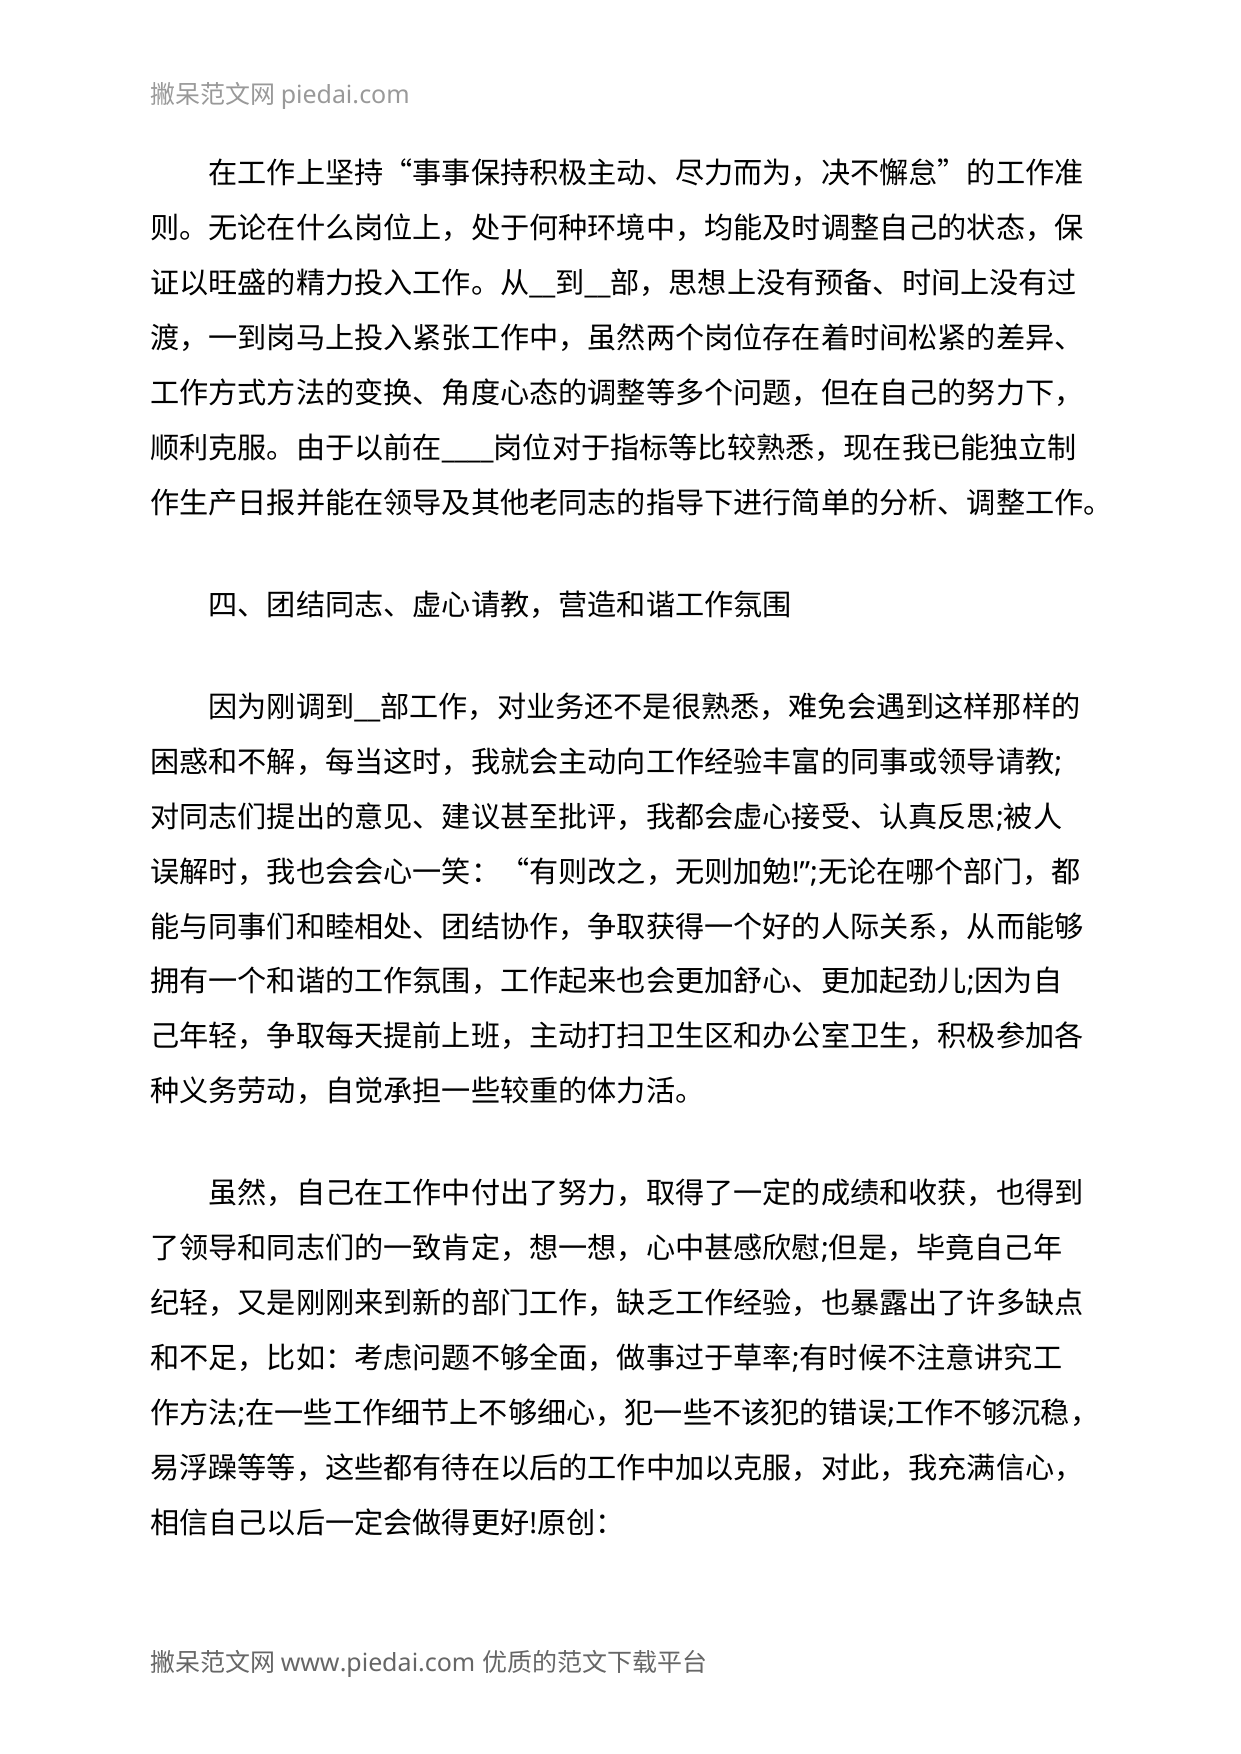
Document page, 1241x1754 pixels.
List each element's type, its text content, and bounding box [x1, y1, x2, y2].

text 虽然，自己在工作中付出了努力，取得了一定的成绩和收获，也得到了领导和同志们的一致肯定，想一想，心中甚感欣慰;但是，毕竟自己年纪轻，又是刚刚来到新的部门工作，缺乏工作经验，也暴露出了许多缺点和不足，比如：考虑问题不够全面，做事过于草率;有时候不注意讲究工作方法;在一些工作细节上不够细心，犯一些不该犯的错误;工作不够沉稳，易浮躁等等，这些都有待在以后的工作中加以克服，对此，我充满信心，相信自己以后一定会做得更好!原创： [150, 1170, 1090, 1542]
text 因为刚调到__部工作，对业务还不是很熟悉，难免会遇到这样那样的困惑和不解，每当这时，我就会主动向工作经验丰富的同事或领导请教;对同志们提出的意见、建议甚至批评，我都会虚心接受、认真反思;被人误解时，我也会会心一笑：“有则改之，无则加勉!”;无论在哪个部门，都能与同事们和睦相处、团结协作，争取获得一个好的人际关系，从而能够拥有一个和谐的工作氛围，工作起来也会更加舒心、更加起劲儿;因为自己年轻，争取每天提前上班，主动打扫卫生区和办公室卫生，积极参加各种义务劳动，自觉承担一些较重的体力活。 [150, 683, 1090, 1110]
text 四、团结同志、虚心请教，营造和谐工作氛围 [150, 581, 1090, 624]
text 在工作上坚持“事事保持积极主动、尽力而为，决不懈怠”的工作准则。无论在什么岗位上，处于何种环境中，均能及时调整自己的状态，保证以旺盛的精力投入工作。从__到__部，思想上没有预备、时间上没有过渡，一到岗马上投入紧张工作中，虽然两个岗位存在着时间松紧的差异、工作方式方法的变换、角度心态的调整等多个问题，但在自己的努力下，顺利克服。由于以前在____岗位对于指标等比较熟悉，现在我已能独立制作生产日报并能在领导及其他老同志的指导下进行简单的分析、调整工作。 [150, 150, 1090, 522]
